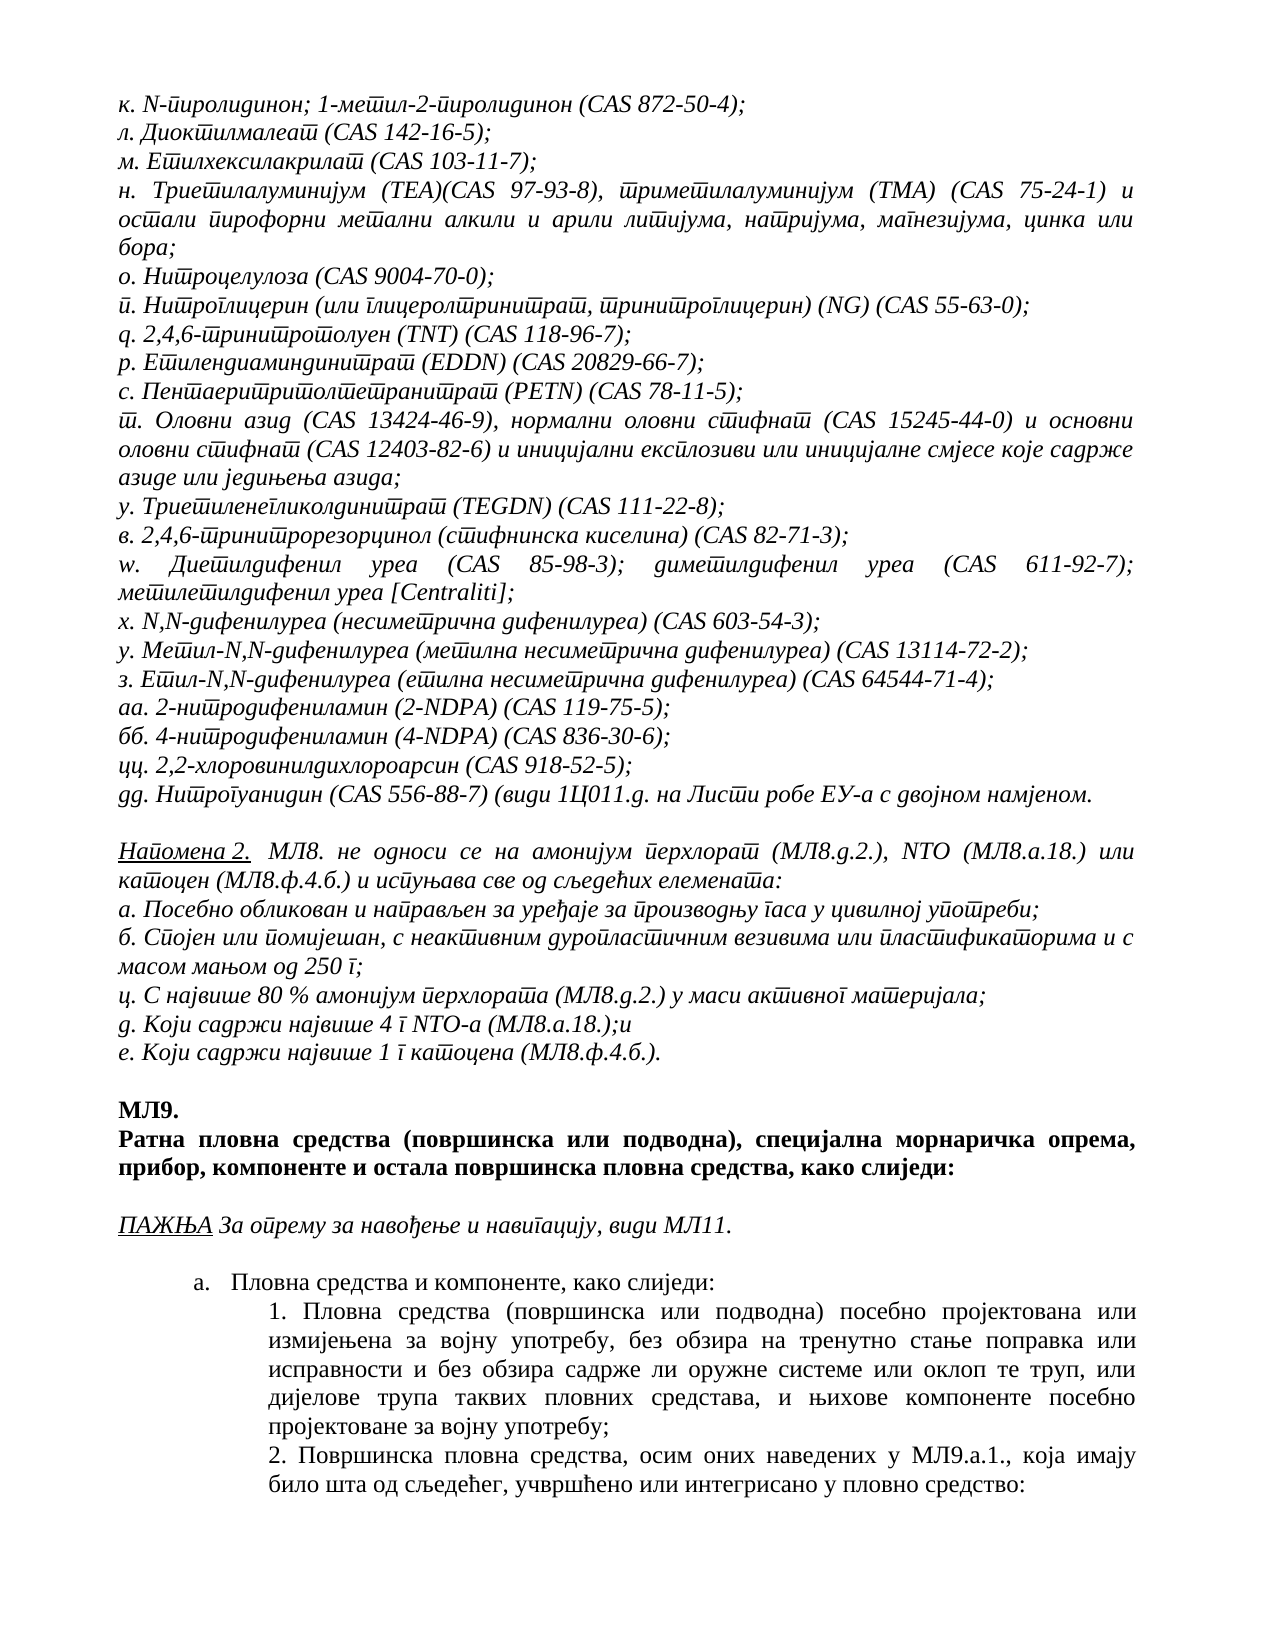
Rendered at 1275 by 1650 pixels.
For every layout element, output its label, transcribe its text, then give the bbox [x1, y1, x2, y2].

text д. Који садржи највише 4 г NTO-а (МЛ8.а.18.);и [118, 1009, 1137, 1037]
text МЛ9. [118, 1095, 1137, 1124]
list Пловна средства и компоненте, како слиједи: [193, 1267, 1137, 1296]
text аа. 2-нитродифениламин (2-NDPA) (CAS 119-75-5); [118, 692, 1137, 721]
text т. Оловни азид (CAS 13424-46-9), нормални оловни стифнат (CAS 15245-44-0) и основни оловни стифнат (CAS 12403-82-6) и иницијални експлозиви или иницијалне смјесе које садрже азиде или једињења азида; [118, 405, 1137, 491]
text ц. С највише 80 % амонијум перхлората (МЛ8.д.2.) у маси активног материјала; [118, 980, 1137, 1009]
text у. Триетиленегликолдинитрат (TEGDN) (CAS 111-22-8); [118, 491, 1137, 520]
text 1. Пловна средства (површинска или подводна) посебно пројектована или измијењена за војну употребу, без обзира на тренутно стање поправка или исправности и без обзира садрже ли оружне системе или оклоп те труп, или дијелове трупа таквих пловних средстава, и њихове компоненте посебно пројектоване за војну употребу; [268, 1296, 1137, 1440]
text Ратна пловна средства (површинска или подводна), специјална морнаричка опрема, прибор, компоненте и остала површинска пловна средства, како слиједи: [118, 1124, 1137, 1181]
text q. 2,4,6-тринитротолуен (TNT) (CAS 118-96-7); [118, 319, 1137, 347]
text м. Етилхексилакрилат (CAS 103-11-7); [118, 146, 1137, 175]
text л. Диоктилмалеат (CAS 142-16-5); [118, 117, 1137, 146]
text к. N-пиролидинон; 1-метил-2-пиролидинон (CAS 872-50-4); [118, 89, 1137, 117]
text 2. Површинска пловна средства, осим оних наведених у МЛ9.а.1., која имају било шта од сљедећег, учвршћено или интегрисано у пловно средство: [268, 1440, 1137, 1497]
text р. Етилендиаминдинитрат (EDDN) (CAS 20829-66-7); [118, 347, 1137, 376]
text ПАЖЊА За опрему за навођење и навигацију, види МЛ11. [118, 1210, 1137, 1239]
text w. Диетилдифенил уреа (CAS 85-98-3); диметилдифенил уреа (CAS 611-92-7); метилетилдифенил уреа [Centraliti]; [118, 549, 1137, 606]
text с. Пентаеритритолтетранитрат (PETN) (CAS 78-11-5); [118, 376, 1137, 405]
text о. Нитроцелулоза (CAS 9004-70-0); [118, 261, 1137, 290]
text б. Спојен или помијешан, с неактивним дуропластичним везивима или пластификаторима и с масом мањом од 250 г; [118, 922, 1137, 980]
text цц. 2,2-хлоровинилдихлороарсин (CAS 918-52-5); [118, 750, 1137, 779]
text а. Посебно обликован и направљен за уређаје за производњу гаса у цивилној употреби; [118, 894, 1137, 922]
text п. Нитроглицерин (или глицеролтринитрат, тринитроглицерин) (NG) (CAS 55-63-0); [118, 290, 1137, 319]
text н. Триетилалуминијум (ТЕА)(CAS 97-93-8), триметилалуминијум (ТМА) (CAS 75-24-1) и остали пирофорни метални алкили и арили литијума, натријума, магнезијума, цинка или бора; [118, 175, 1137, 261]
text x. N,N-дифенилуреа (несиметрична дифенилуреа) (CAS 603-54-3); [118, 606, 1137, 635]
text в. 2,4,6-тринитрорезорцинол (стифнинска киселина) (CAS 82-71-3); [118, 520, 1137, 549]
text y. Метил-N,N-дифенилуреа (метилна несиметрична дифенилуреа) (CAS 13114-72-2); [118, 635, 1137, 664]
text е. Који садржи највише 1 г катоцена (МЛ8.ф.4.б.). [118, 1037, 1137, 1066]
text дд. Нитрогуанидин (CAS 556-88-7) (види 1Ц011.д. на Листи робе ЕУ-а с двојном намјеном. [118, 779, 1137, 807]
text з. Етил-N,N-дифенилуреа (етилна несиметрична дифенилуреа) (CAS 64544-71-4); [118, 664, 1137, 692]
text бб. 4-нитродифениламин (4-NDPA) (CAS 836-30-6); [118, 721, 1137, 750]
text Напомена 2. МЛ8. не односи се на амонијум перхлорат (МЛ8.д.2.), NTO (МЛ8.а.18.) или катоцен (МЛ8.ф.4.б.) и испуњава све од сљедећих елемената: [118, 836, 1137, 894]
